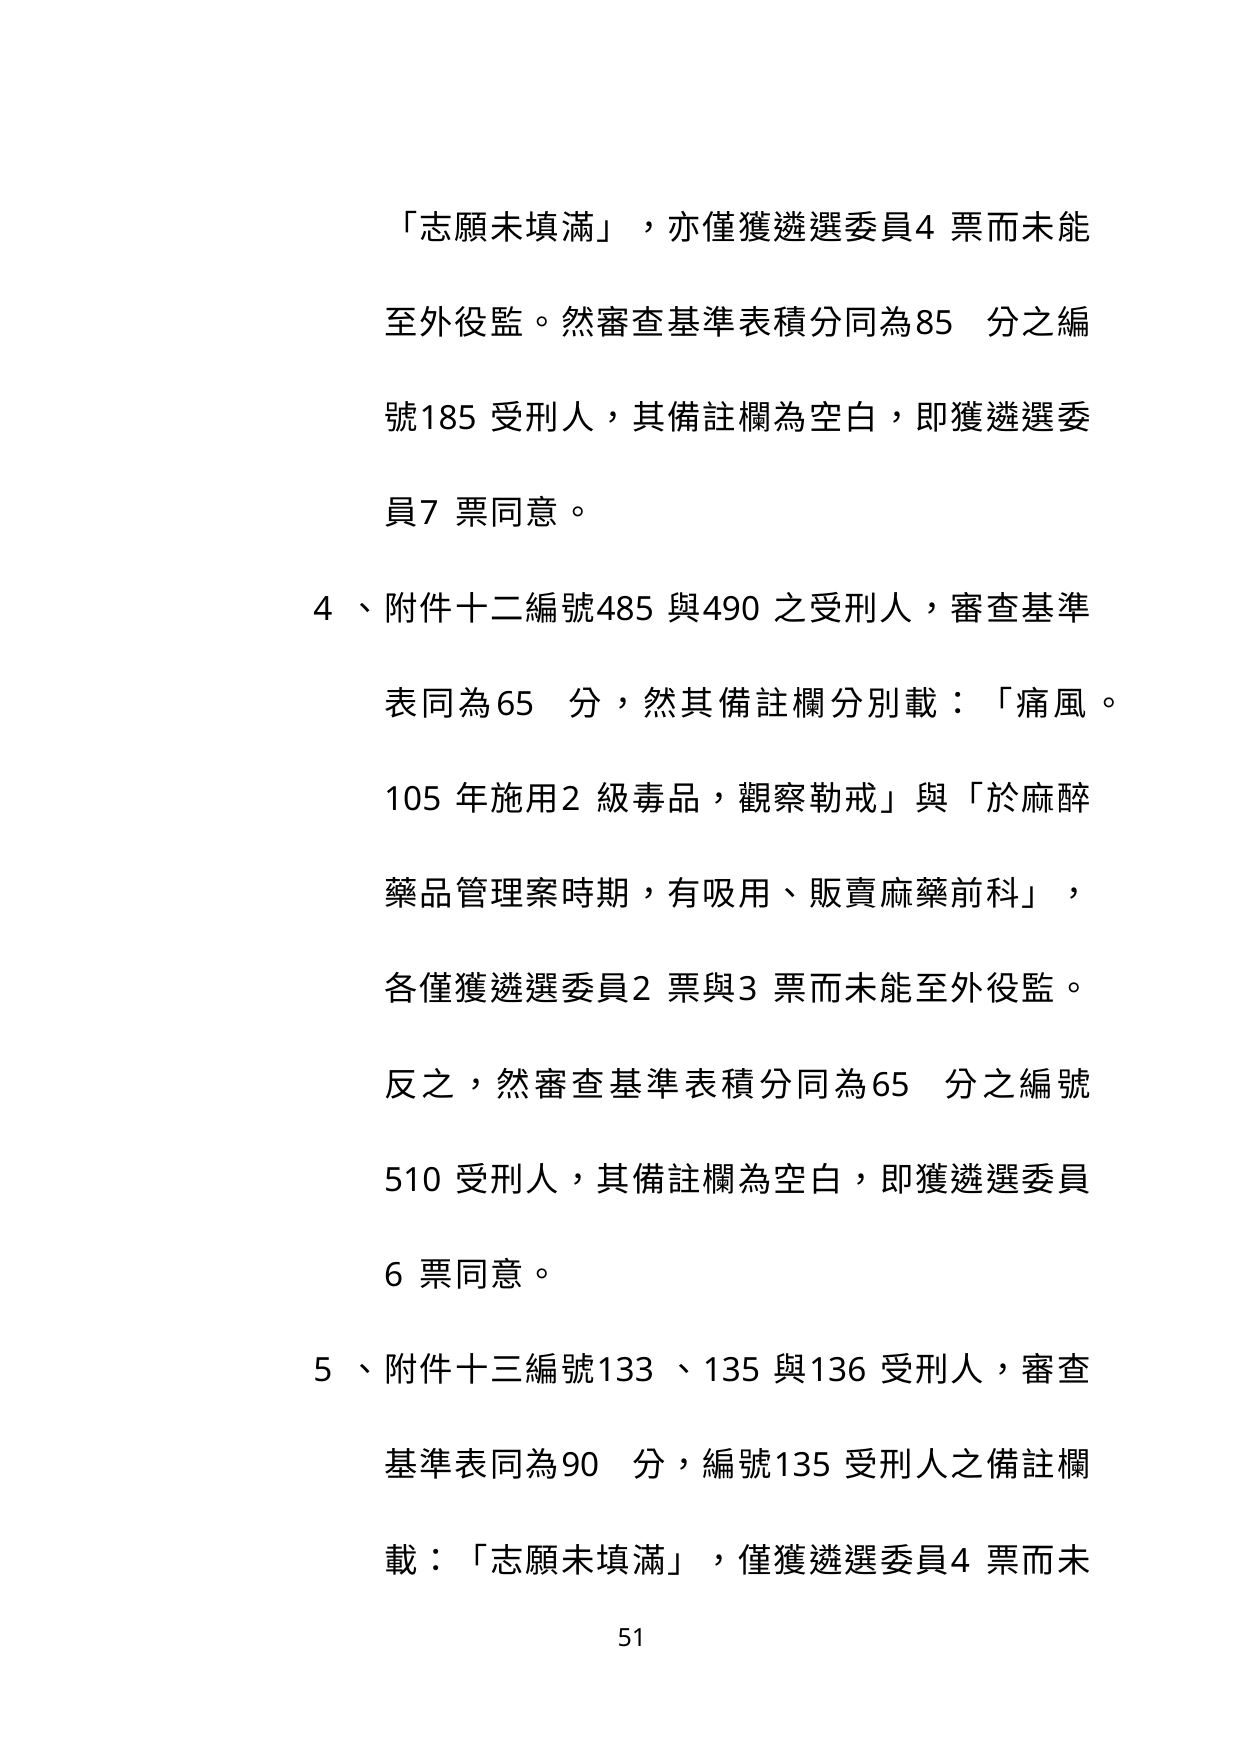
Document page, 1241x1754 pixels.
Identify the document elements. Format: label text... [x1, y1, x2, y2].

subtitle 附件十二編號485與490之受刑人，審查基準表同為65分，然其備註欄分別載：「痛風。105年施用2級毒品，觀察勒戒」與「於麻醉藥品管理案時期，有吸用、販賣麻藥前科」，各僅獲遴選委員2票與3票而未能至外役監。反之，然審查基準表積分同為65分之編號510受刑人，其備註欄為空白，即獲遴選委員6票同意。 [296, 558, 1092, 1320]
